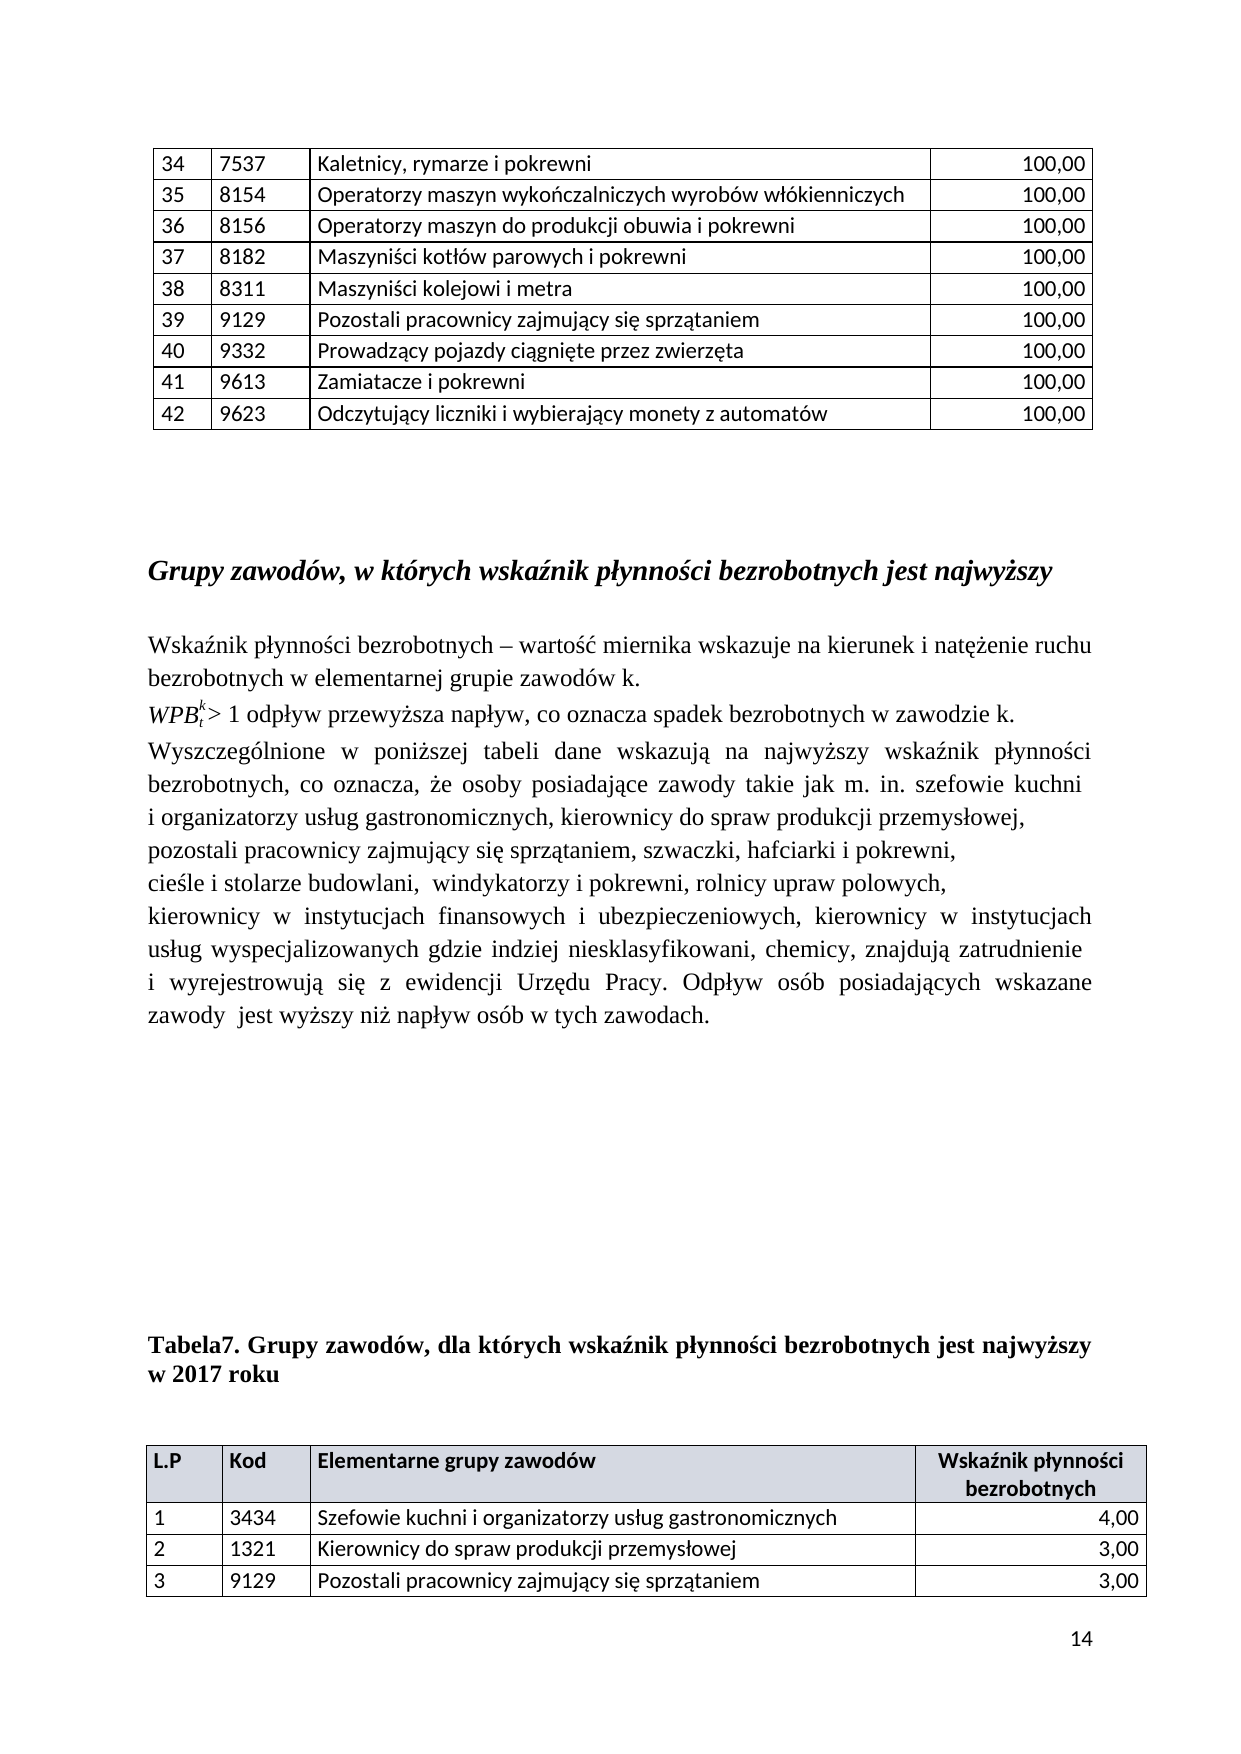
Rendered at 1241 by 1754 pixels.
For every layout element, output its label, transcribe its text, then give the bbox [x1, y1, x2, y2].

text Grupy zawodów, w których wskaźnik płynności bezrobotnych jest najwyższy [148, 553, 1093, 587]
table_cell 2 [147, 1535, 222, 1565]
table_header Wskaźnik płynności bezrobotnych [916, 1446, 1146, 1502]
table_cell 3,00 [916, 1535, 1146, 1565]
table_cell 3,00 [916, 1566, 1146, 1596]
table_cell Szefowie kuchni i organizatorzy usług gastronomicznych [311, 1503, 915, 1533]
table_header Elementarne grupy zawodów [311, 1446, 915, 1502]
text Wskaźnik płynności bezrobotnych – wartość miernika wskazuje na kierunek i natężenie ruchu bezrobotnych w elementarnej grupie zawodów k. [148, 631, 1093, 692]
table_cell 3434 [223, 1503, 310, 1533]
table_cell 9129 [223, 1566, 310, 1596]
text pozostali pracownicy zajmujący się sprzątaniem, szwaczki, hafciarki i pokrewni, [148, 835, 1093, 863]
table_cell Pozostali pracownicy zajmujący się sprzątaniem [311, 1566, 915, 1596]
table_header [146, 148, 1240, 553]
table_cell 1 [147, 1503, 222, 1533]
table_cell 1321 [223, 1535, 310, 1565]
table_cell 4,00 [916, 1503, 1146, 1533]
text cieśle i stolarze budowlani, windykatorzy i pokrewni, rolnicy upraw polowych, [148, 868, 1093, 897]
table_cell 3 [147, 1566, 222, 1596]
table_cell Kierownicy do spraw produkcji przemysłowej [311, 1535, 915, 1565]
text Wyszczególnione w poniższej tabeli dane wskazują na najwyższy wskaźnik płynności bezrobotnych, co oznacza, że osoby posiadające zawody takie jak m. in. szefowie kuchni i organizatorzy usług gastronomicznych, kierownicy do spraw produkcji przemysłowej, [148, 736, 1093, 831]
table_header L.P [147, 1446, 222, 1502]
table_header Kod [223, 1446, 310, 1502]
text Tabela7. Grupy zawodów, dla których wskaźnik płynności bezrobotnych jest najwyższy w 2017 roku [148, 1330, 1093, 1388]
text kierownicy w instytucjach finansowych i ubezpieczeniowych, kierownicy w instytucjach usług wyspecjalizowanych gdzie indziej niesklasyfikowani, chemicy, znajdują zatrudnienie i wyrejestrowują się z ewidencji Urzędu Pracy. Odpływ osób posiadających wskazane zawody jest wyższy niż napływ osób w tych zawodach. [148, 901, 1093, 1029]
text > 1 odpływ przewyższa napływ, co oznacza spadek bezrobotnych w zawodzie k. [148, 697, 1093, 731]
